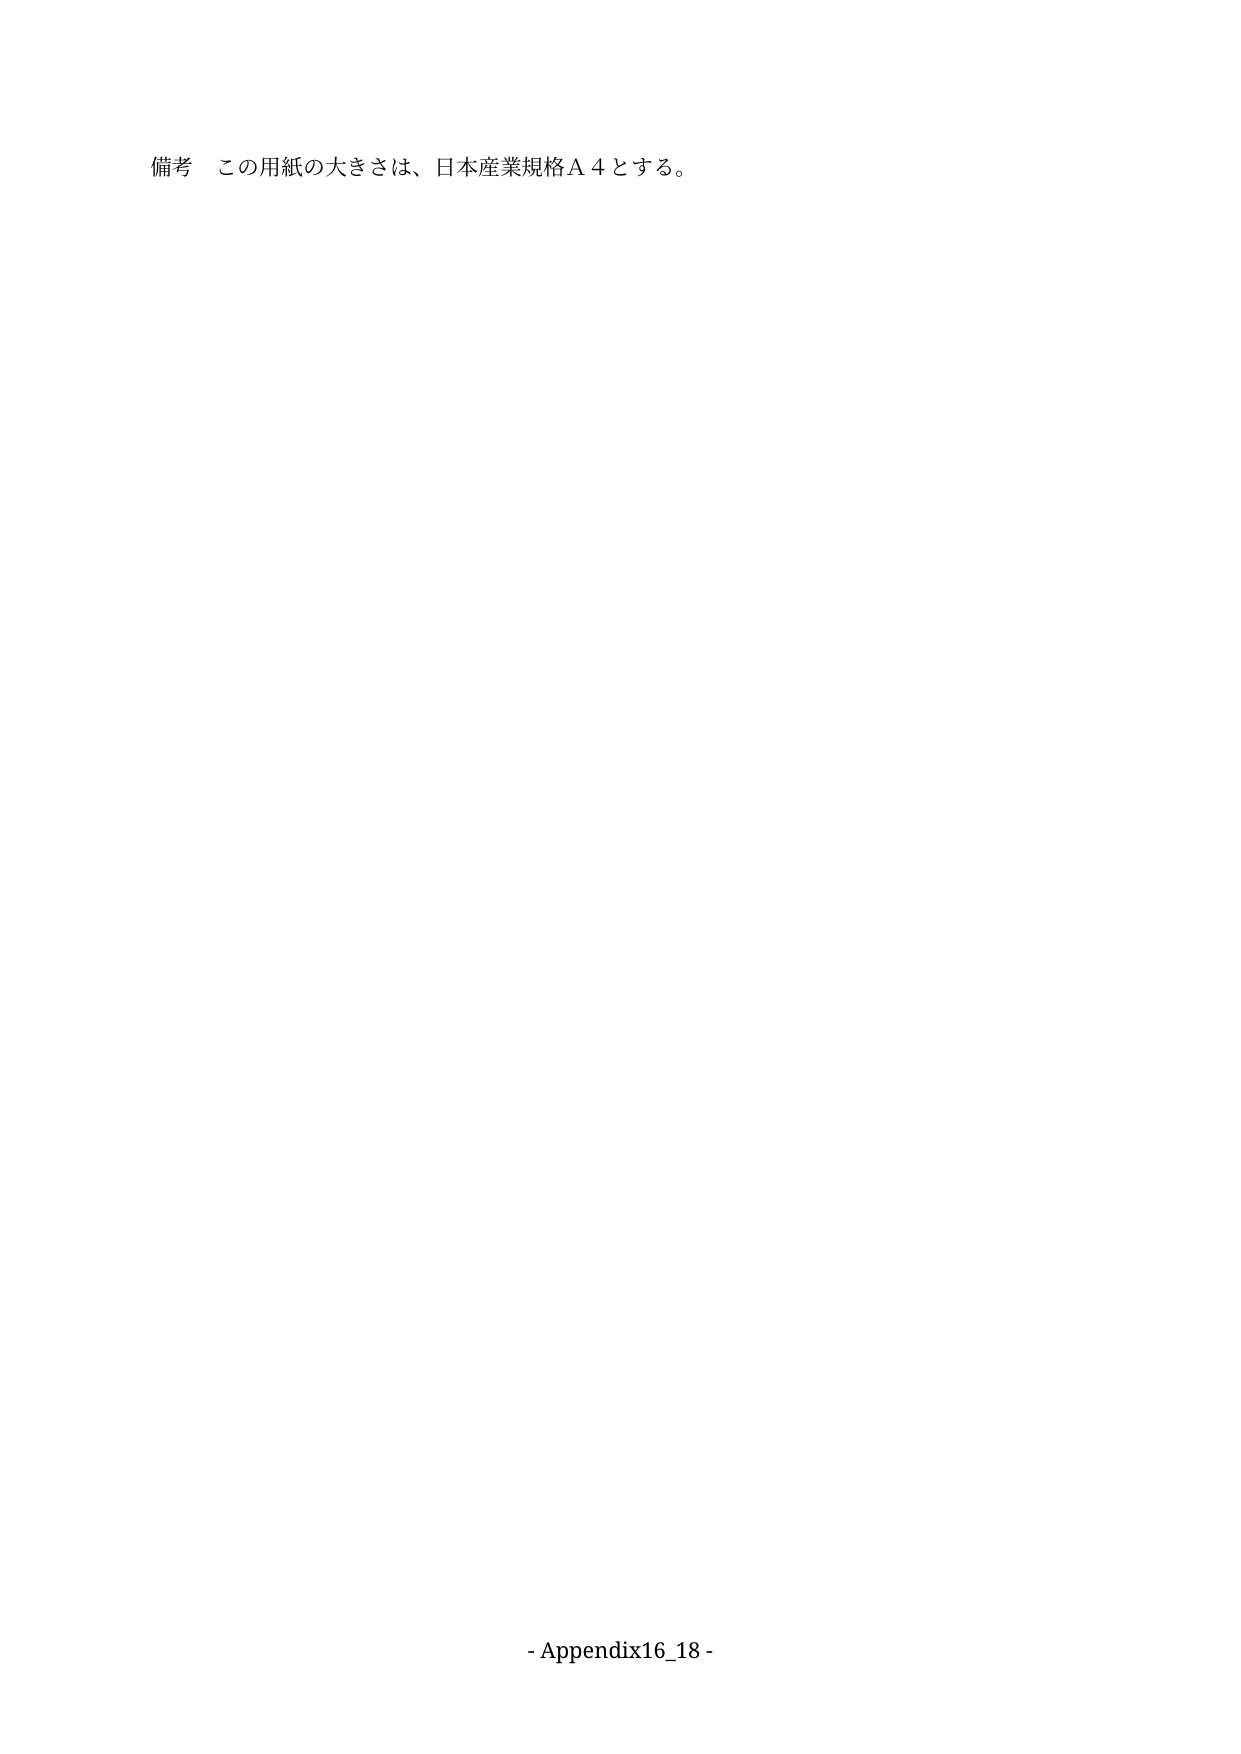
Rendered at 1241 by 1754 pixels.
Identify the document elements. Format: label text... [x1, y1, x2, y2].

text 備考 この用紙の大きさは、日本産業規格Ａ４とする。 [150, 148, 1090, 184]
